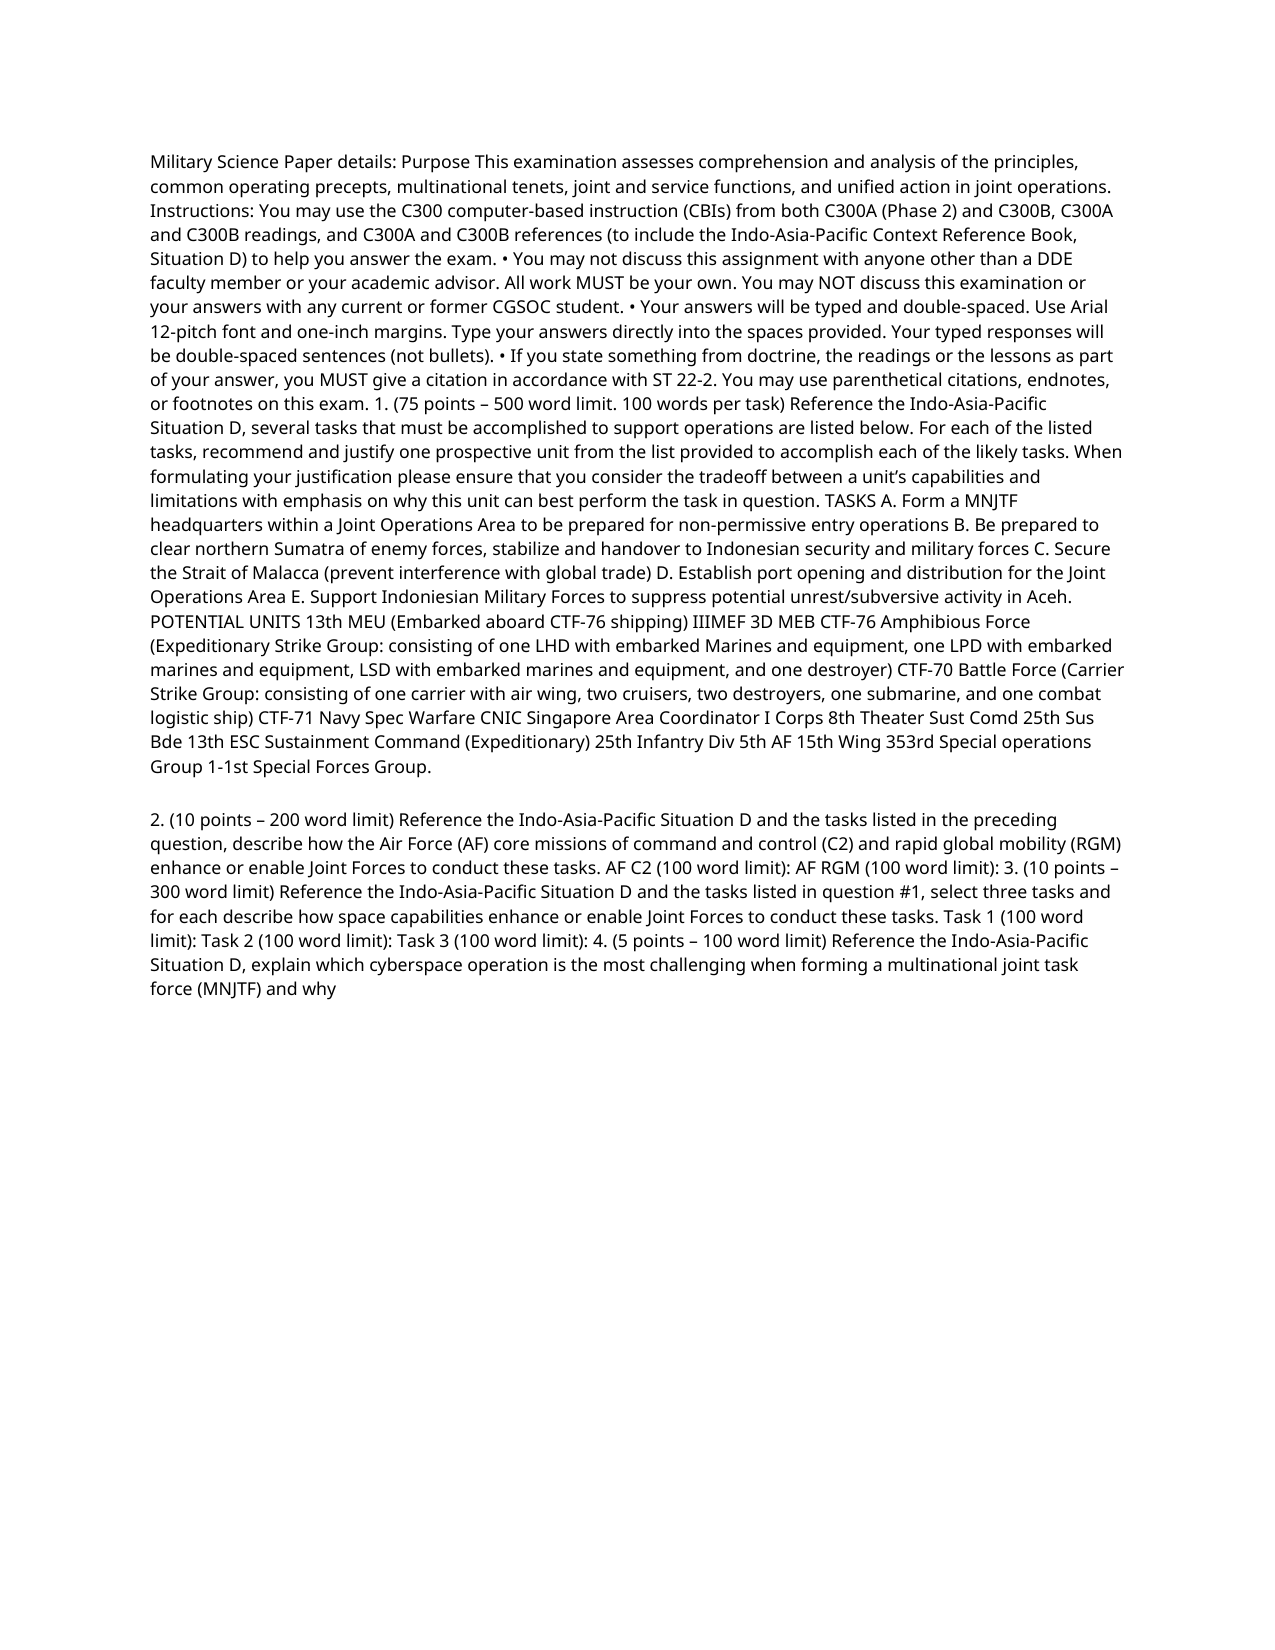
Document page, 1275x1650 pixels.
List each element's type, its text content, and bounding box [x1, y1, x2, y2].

text Military Science Paper details: Purpose This examination assesses comprehension and analysis of the principles, common operating precepts, multinational tenets, joint and service functions, and unified action in joint operations. Instructions: You may use the C300 computer-based instruction (CBIs) from both C300A (Phase 2) and C300B, C300A and C300B readings, and C300A and C300B references (to include the Indo-Asia-Pacific Context Reference Book, Situation D) to help you answer the exam. • You may not discuss this assignment with anyone other than a DDE faculty member or your academic advisor. All work MUST be your own. You may NOT discuss this examination or your answers with any current or former CGSOC student. • Your answers will be typed and double-spaced. Use Arial 12-pitch font and one-inch margins. Type your answers directly into the spaces provided. Your typed responses will be double-spaced sentences (not bullets). • If you state something from doctrine, the readings or the lessons as part of your answer, you MUST give a citation in accordance with ST 22-2. You may use parenthetical citations, endnotes, or footnotes on this exam. 1. (75 points – 500 word limit. 100 words per task) Reference the Indo-Asia-Pacific Situation D, several tasks that must be accomplished to support operations are listed below. For each of the listed tasks, recommend and justify one prospective unit from the list provided to accomplish each of the likely tasks. When formulating your justification please ensure that you consider the tradeoff between a unit’s capabilities and limitations with emphasis on why this unit can best perform the task in question. TASKS A. Form a MNJTF headquarters within a Joint Operations Area to be prepared for non-permissive entry operations B. Be prepared to clear northern Sumatra of enemy forces, stabilize and handover to Indonesian security and military forces C. Secure the Strait of Malacca (prevent interference with global trade) D. Establish port opening and distribution for the Joint Operations Area E. Support Indoniesian Military Forces to suppress potential unrest/subversive activity in Aceh. POTENTIAL UNITS 13th MEU (Embarked aboard CTF-76 shipping) IIIMEF 3D MEB CTF-76 Amphibious Force (Expeditionary Strike Group: consisting of one LHD with embarked Marines and equipment, one LPD with embarked marines and equipment, LSD with embarked marines and equipment, and one destroyer) CTF-70 Battle Force (Carrier Strike Group: consisting of one carrier with air wing, two cruisers, two destroyers, one submarine, and one combat logistic ship) CTF-71 Navy Spec Warfare CNIC Singapore Area Coordinator I Corps 8th Theater Sust Comd 25th Sus Bde 13th ESC Sustainment Command (Expeditionary) 25th Infantry Div 5th AF 15th Wing 353rd Special operations Group 1-1st Special Forces Group. [150, 150, 1125, 778]
text 2. (10 points – 200 word limit) Reference the Indo-Asia-Pacific Situation D and the tasks listed in the preceding question, describe how the Air Force (AF) core missions of command and control (C2) and rapid global mobility (RGM) enhance or enable Joint Forces to conduct these tasks. AF C2 (100 word limit): AF RGM (100 word limit): 3. (10 points – 300 word limit) Reference the Indo-Asia-Pacific Situation D and the tasks listed in question #1, select three tasks and for each describe how space capabilities enhance or enable Joint Forces to conduct these tasks. Task 1 (100 word limit): Task 2 (100 word limit): Task 3 (100 word limit): 4. (5 points – 100 word limit) Reference the Indo-Asia-Pacific Situation D, explain which cyberspace operation is the most challenging when forming a multinational joint task force (MNJTF) and why [150, 807, 1125, 1001]
